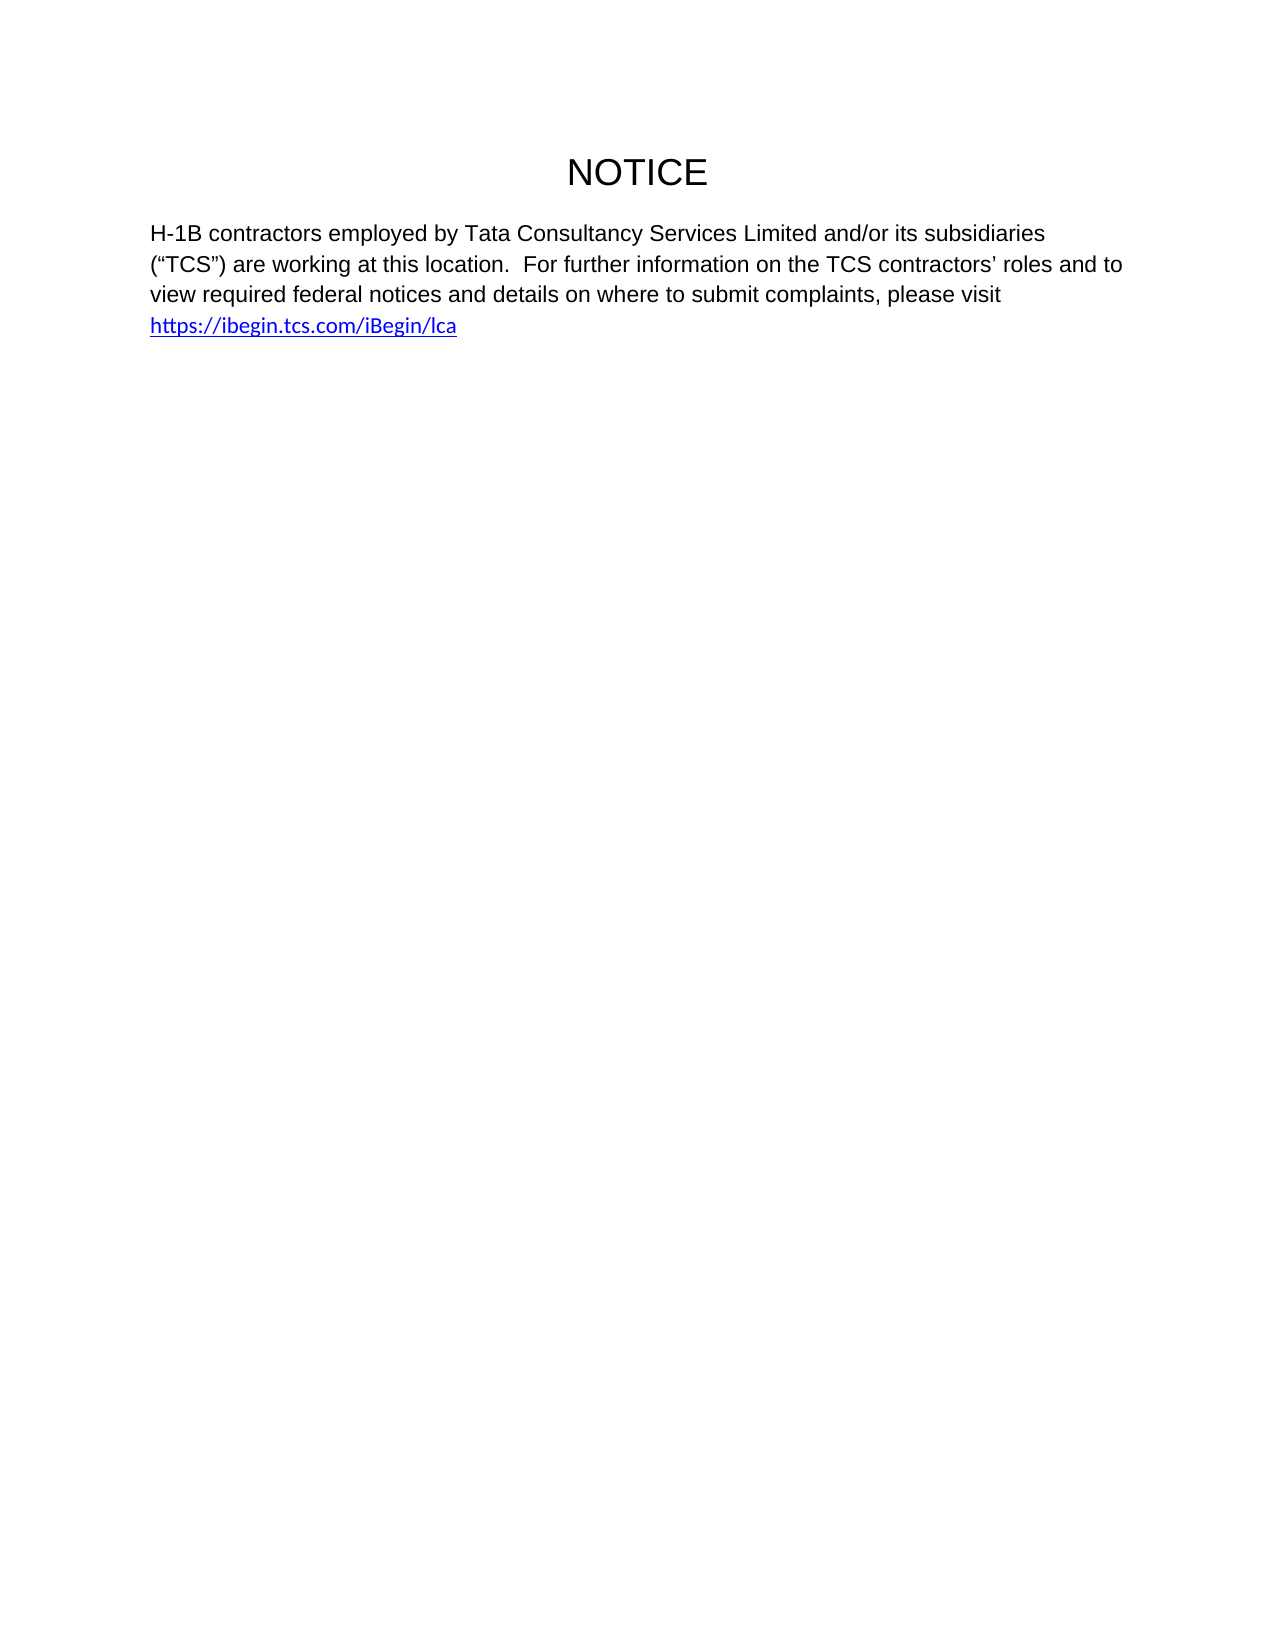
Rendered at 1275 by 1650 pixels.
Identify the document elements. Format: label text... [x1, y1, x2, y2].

text H-1B contractors employed by Tata Consultancy Services Limited and/or its subsidiaries (“TCS”) are working at this location. For further information on the TCS contractors’ roles and to view required federal notices and details on where to submit complaints, please visit https://ibegin.tcs.com/iBegin/lca [150, 220, 1125, 339]
text NOTICE [150, 150, 1125, 193]
